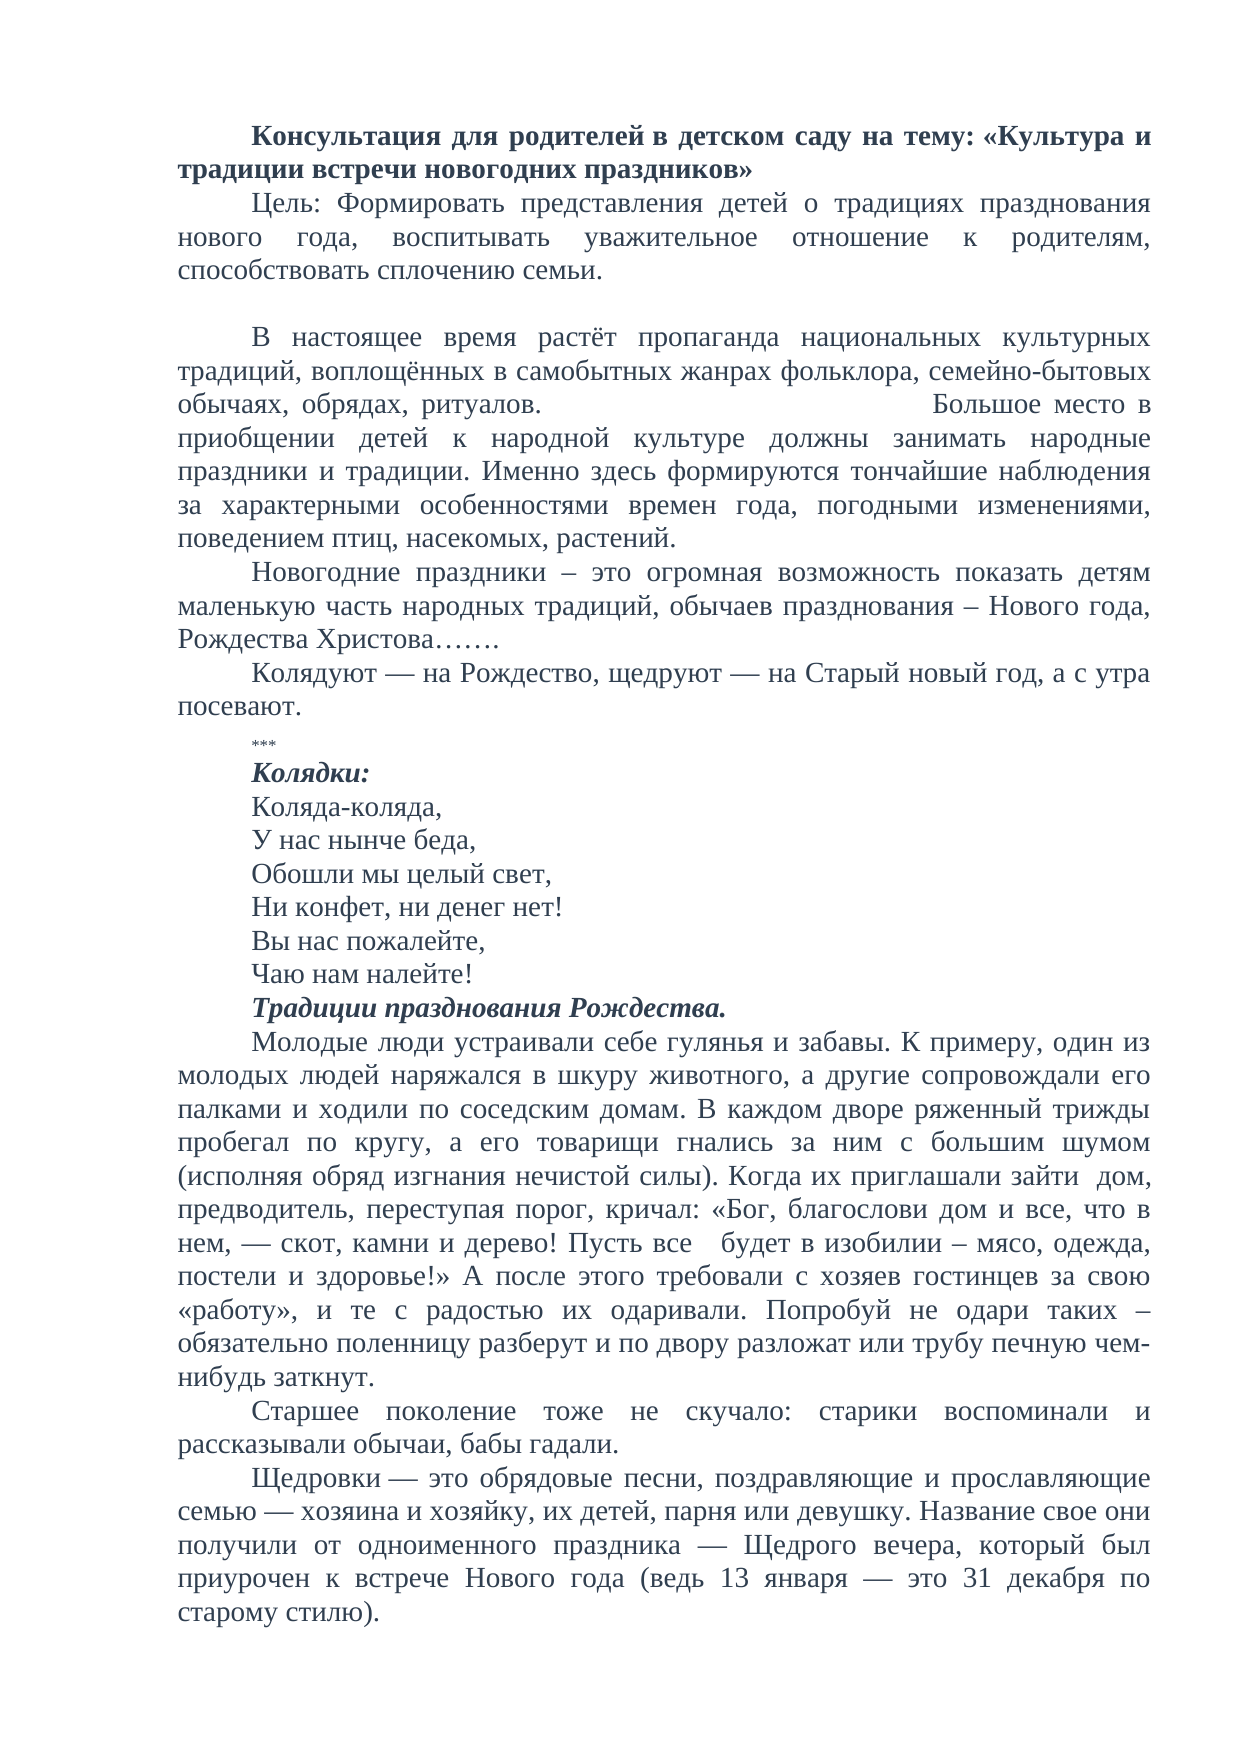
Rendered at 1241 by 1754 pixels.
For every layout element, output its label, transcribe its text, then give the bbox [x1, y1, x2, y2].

text Колядуют — на Рождество, щедруют — на Старый новый год, а с утра посевают. [177, 655, 1152, 722]
text Цель: Формировать представления детей о традициях празднования нового года, воспитывать уважительное отношение к родителям, способствовать сплочению семьи. [177, 185, 1152, 286]
text *** [177, 722, 1152, 755]
text Старшее поколение тоже не скучало: старики воспоминали и рассказывали обычаи, бабы гадали. [177, 1393, 1152, 1460]
text У нас нынче беда, [177, 822, 1152, 856]
text Обошли мы целый свет, [177, 856, 1152, 889]
text Ни конфет, ни денег нет! [177, 889, 1152, 923]
text Вы нас пожалейте, [177, 923, 1152, 957]
text Новогодние праздники – это огромная возможность показать детям маленькую часть народных традиций, обычаев празднования – Нового года, Рождества Христова……. [177, 554, 1152, 655]
text Коляда-коляда, [177, 789, 1152, 822]
text Щедровки — это обрядовые песни, поздравляющие и прославляющие семью — хозяина и хозяйку, их детей, парня или девушку. Название свое они получили от одноименного праздника — Щедрого вечера, который был приурочен к встрече Нового года (ведь 13 января — это 31 декабря по старому стилю). [177, 1460, 1152, 1627]
text Чаю нам налейте! [177, 957, 1152, 990]
text В настоящее время растёт пропаганда национальных культурных традиций, воплощённых в самобытных жанрах фольклора, семейно-бытовых обычаях, обрядах, ритуалов. Большое место в приобщении детей к народной культуре должны занимать народные праздники и традиции. Именно здесь формируются тончайшие наблюдения за характерными особенностями времен года, погодными изменениями, поведением птиц, насекомых, растений. [177, 319, 1152, 554]
text Консультация для родителей в детском саду на тему: «Культура и традиции встречи новогодних праздников» [177, 118, 1152, 185]
text Колядки: [177, 755, 1152, 789]
text Молодые люди устраивали себе гулянья и забавы. К примеру, один из молодых людей наряжался в шкуру животного, а другие сопровождали его палками и ходили по соседским домам. В каждом дворе ряженный трижды пробегал по кругу, а его товарищи гнались за ним с большим шумом (исполняя обряд изгнания нечистой силы). Когда их приглашали зайти дом, предводитель, переступая порог, кричал: «Бог, благослови дом и все, что в нем, — скот, камни и дерево! Пусть все будет в изобилии – мясо, одежда, постели и здоровье!» А после этого требовали с хозяев гостинцев за свою «работу», и те с радостью их одаривали. Попробуй не одари таких – обязательно поленницу разберут и по двору разложат или трубу печную чем-нибудь заткнут. [177, 1024, 1152, 1393]
text Традиции празднования Рождества. [177, 990, 1152, 1024]
